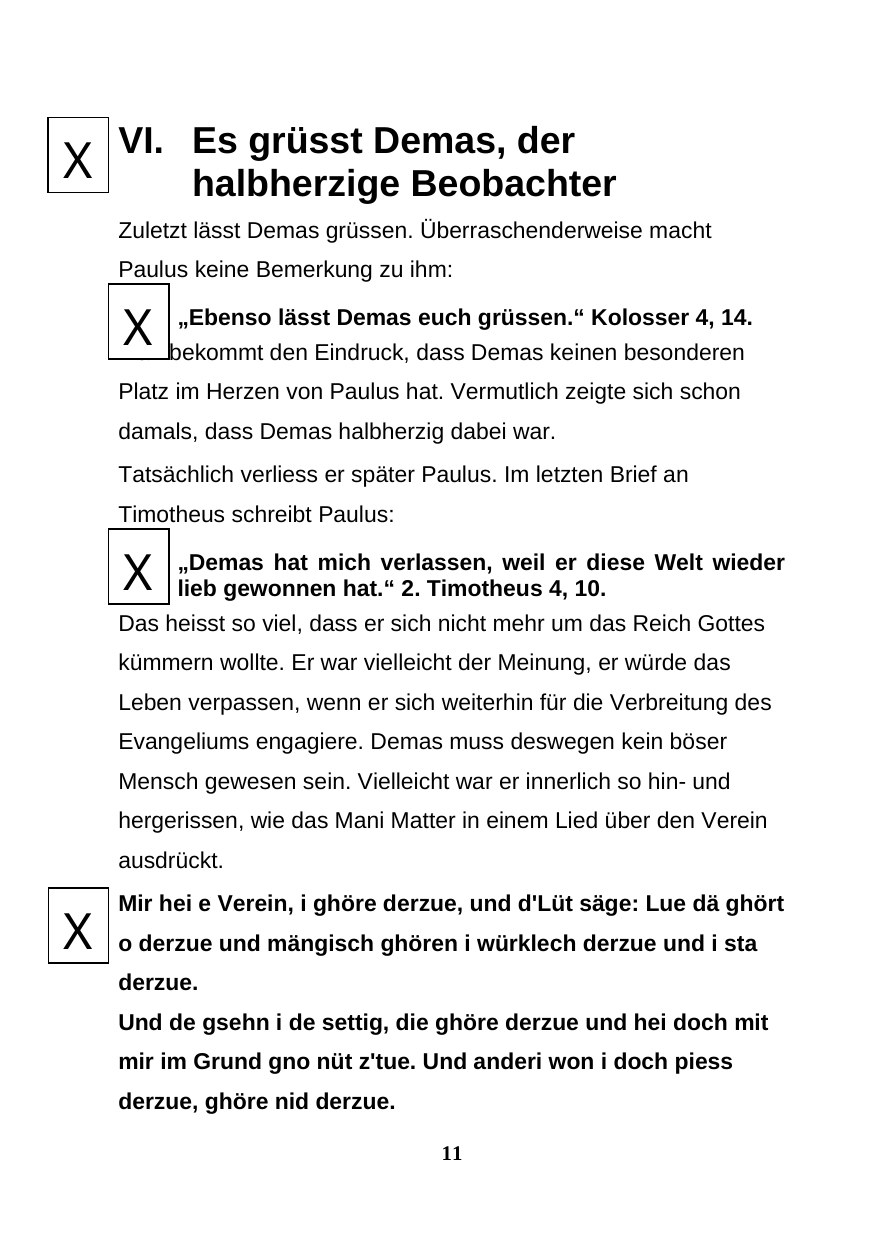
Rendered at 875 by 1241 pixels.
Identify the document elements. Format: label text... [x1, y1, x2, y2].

list Das heisst so viel, dass er sich nicht mehr um das Reich Gottes kümmern wollte. Er war vielleicht der Meinung, er würde das Leben verpassen, wenn er sich weiterhin für die Verbreitung des Evangeliums engagiere. Demas muss deswegen kein böser Mensch gewesen sein. Vielleicht war er innerlich so hin- und hergerissen, wie das Mani Matter in einem Lied über den Verein ausdrückt. [118, 610, 785, 873]
list Zuletzt lässt Demas grüssen. Überraschenderweise macht Paulus keine Bemerkung zu ihm: [118, 217, 785, 283]
text „Ebenso lässt Demas euch grüssen.“ Kolosser 4, 14. [177, 304, 785, 331]
list Tatsächlich verliess er später Paulus. Im letzten Brief an Timotheus schreibt Paulus: [118, 461, 785, 527]
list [118, 890, 785, 1114]
subtitle Es grüsst Demas, der halbherzige Beobachter [118, 118, 785, 204]
text „Demas hat mich verlassen, weil er diese Welt wieder lieb gewonnen hat.“ 2. Timotheus 4, 10. [177, 549, 785, 601]
list Man bekommt den Eindruck, dass Demas keinen besonderen Platz im Herzen von Paulus hat. Vermutlich zeigte sich schon damals, dass Demas halbherzig dabei war. [118, 339, 785, 444]
